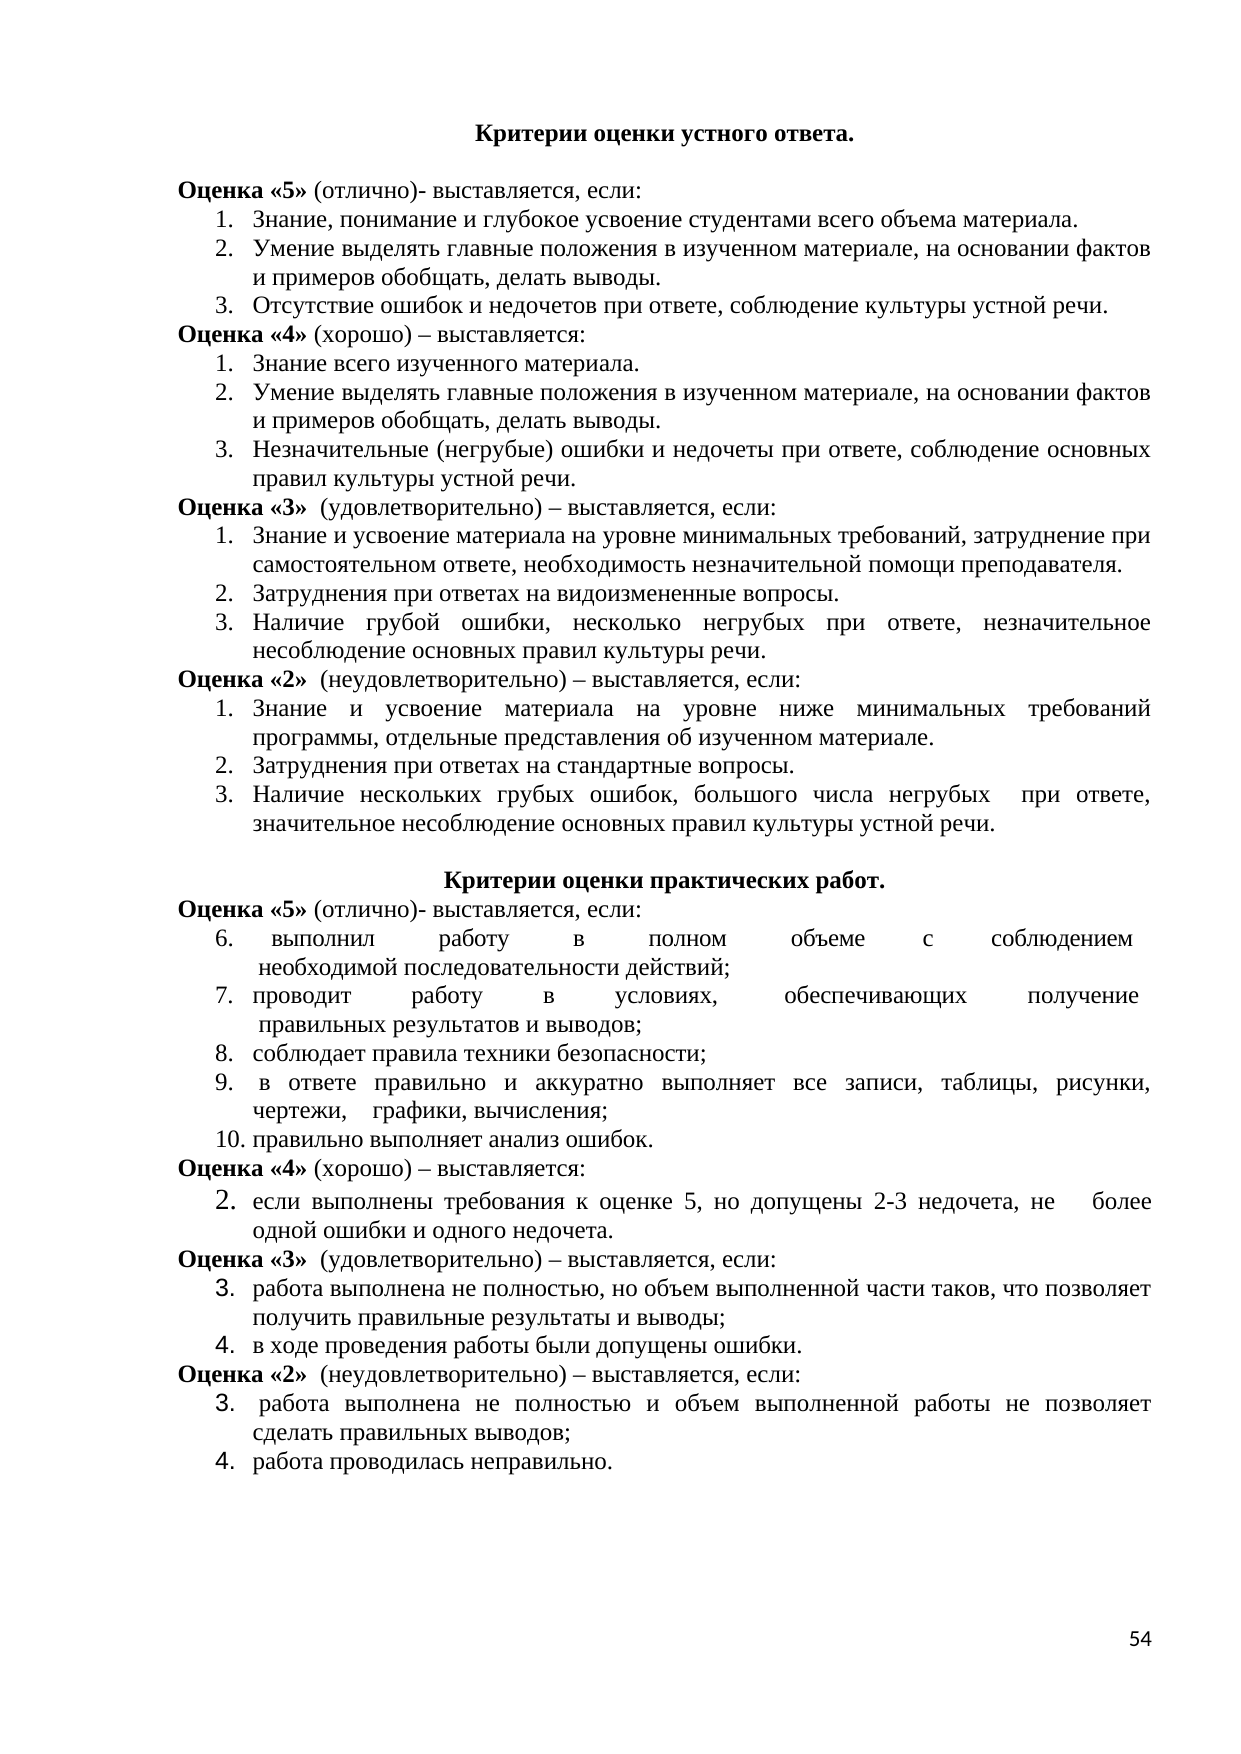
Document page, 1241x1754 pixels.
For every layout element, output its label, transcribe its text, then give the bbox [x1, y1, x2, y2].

text Критерии оценки практических работ. [177, 866, 1152, 894]
list работа выполнена не полностью и объем выполненной работы не позволяет сделать правильных выводов; [215, 1388, 1152, 1446]
list соблюдает правила техники безопасности; [215, 1038, 1152, 1067]
list Наличие нескольких грубых ошибок, большого числа негрубых при ответе, значительное несоблюдение основных правил культуры устной речи. [215, 779, 1152, 837]
list Умение выделять главные положения в изученном материале, на основании фактов и примеров обобщать, делать выводы. [215, 377, 1152, 434]
list в ответе правильно и аккуратно выполняет все записи, таблицы, рисунки, чертежи, графики, вычисления; [215, 1067, 1152, 1124]
list в ходе проведения работы были допущены ошибки. [215, 1331, 1152, 1359]
list Незначительные (негрубые) ошибки и недочеты при ответе, соблюдение основных правил культуры устной речи. [215, 434, 1152, 492]
list Умение выделять главные положения в изученном материале, на основании фактов и примеров обобщать, делать выводы. [215, 233, 1152, 291]
text Оценка «5» (отлично)- выставляется, если: [177, 176, 1152, 204]
list если выполнены требования к оценке 5, но допущены 2-3 недочета, не более одной ошибки и одного недочета. [215, 1182, 1152, 1244]
list правильно выполняет анализ ошибок. [215, 1124, 1152, 1153]
text Оценка «2» (неудовлетворительно) – выставляется, если: [177, 664, 1152, 693]
text Оценка «2» (неудовлетворительно) – выставляется, если: [177, 1359, 1152, 1388]
list Знание всего изученного материала. [215, 348, 1152, 377]
list Отсутствие ошибок и недочетов при ответе, соблюдение культуры устной речи. [215, 291, 1152, 319]
list выполнил работу в полном объеме с соблюдением необходимой последовательности действий; [215, 923, 1152, 981]
text Оценка «3» (удовлетворительно) – выставляется, если: [177, 1244, 1152, 1273]
text Оценка «5» (отлично)- выставляется, если: [177, 894, 1152, 923]
list Затруднения при ответах на видоизмененные вопросы. [215, 578, 1152, 607]
text Оценка «4» (хорошо) – выставляется: [177, 1153, 1152, 1182]
list Знание и усвоение материала на уровне минимальных требований, затруднение при самостоятельном ответе, необходимость незначительной помощи преподавателя. [215, 521, 1152, 578]
list работа выполнена не полностью, но объем выполненной части таков, что позволяет получить правильные результаты и выводы; [215, 1273, 1152, 1331]
text Оценка «3» (удовлетворительно) – выставляется, если: [177, 492, 1152, 521]
list Знание, понимание и глубокое усвоение студентами всего объема материала. [215, 204, 1152, 233]
list Знание и усвоение материала на уровне ниже минимальных требований программы, отдельные представления об изученном материале. [215, 693, 1152, 751]
list Затруднения при ответах на стандартные вопросы. [215, 751, 1152, 779]
list проводит работу в условиях, обеспечивающих получение правильных результатов и выводов; [215, 981, 1152, 1038]
text Оценка «4» (хорошо) – выставляется: [177, 319, 1152, 348]
text Критерии оценки устного ответа. [177, 118, 1152, 147]
list Наличие грубой ошибки, несколько негрубых при ответе, незначительное несоблюдение основных правил культуры речи. [215, 607, 1152, 664]
list работа проводилась неправильно. [215, 1446, 1152, 1474]
